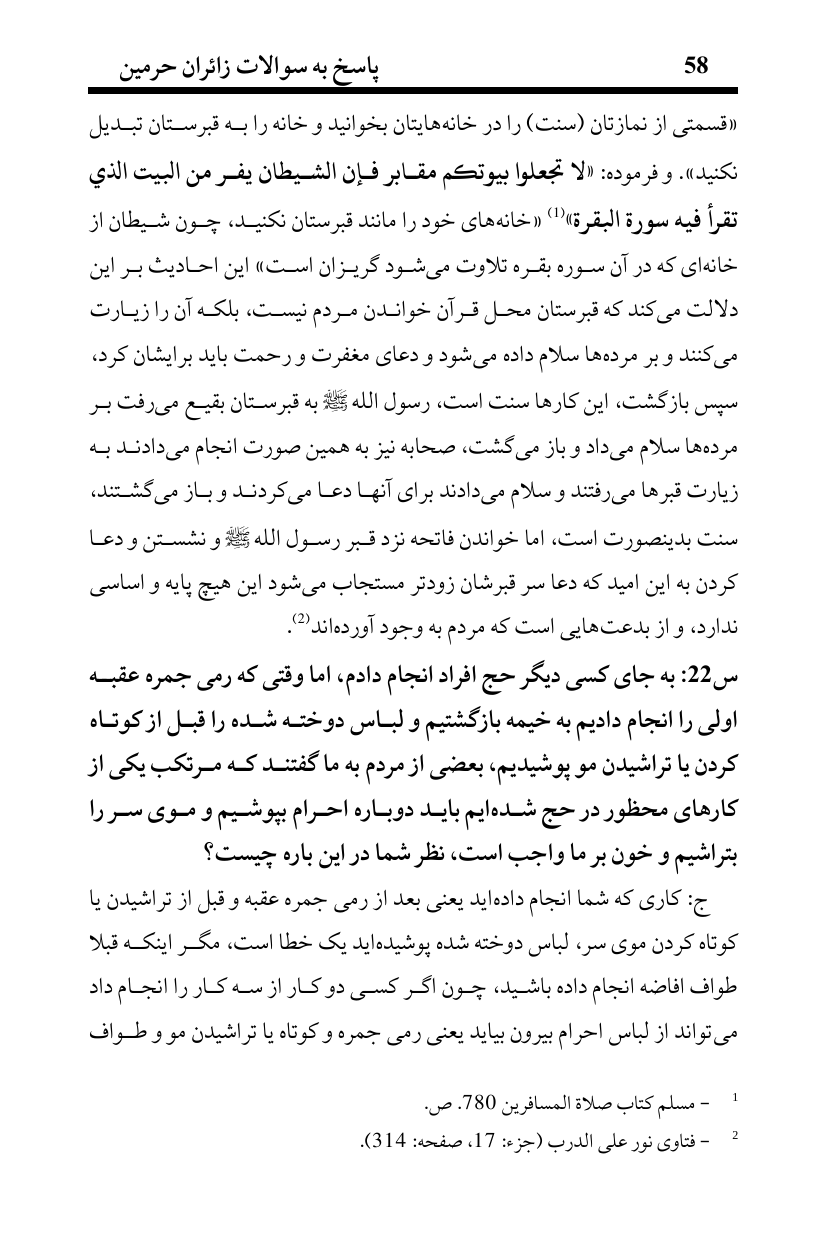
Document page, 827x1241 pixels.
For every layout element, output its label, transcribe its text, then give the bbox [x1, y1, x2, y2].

text س22: به جای کسی دیگر حج افراد انجام دادم، اما وقتی که رمی جمره عقبه اولی را انجام دادیم به خیمه بازگشتیم و لباس دوخته شده را قبل از کوتاه کردن یا تراشیدن مو پوشیدیم، بعضی از مردم به ما گفتند که مرتکب یکی از کارهای محظور در حج شده‌ایم باید دوباره احرام بپوشیم و موی سر را بتراشیم و خون بر ما واجب است، نظر شما در این باره چیست؟ [89, 656, 738, 879]
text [89, 104, 738, 652]
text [89, 879, 738, 1057]
